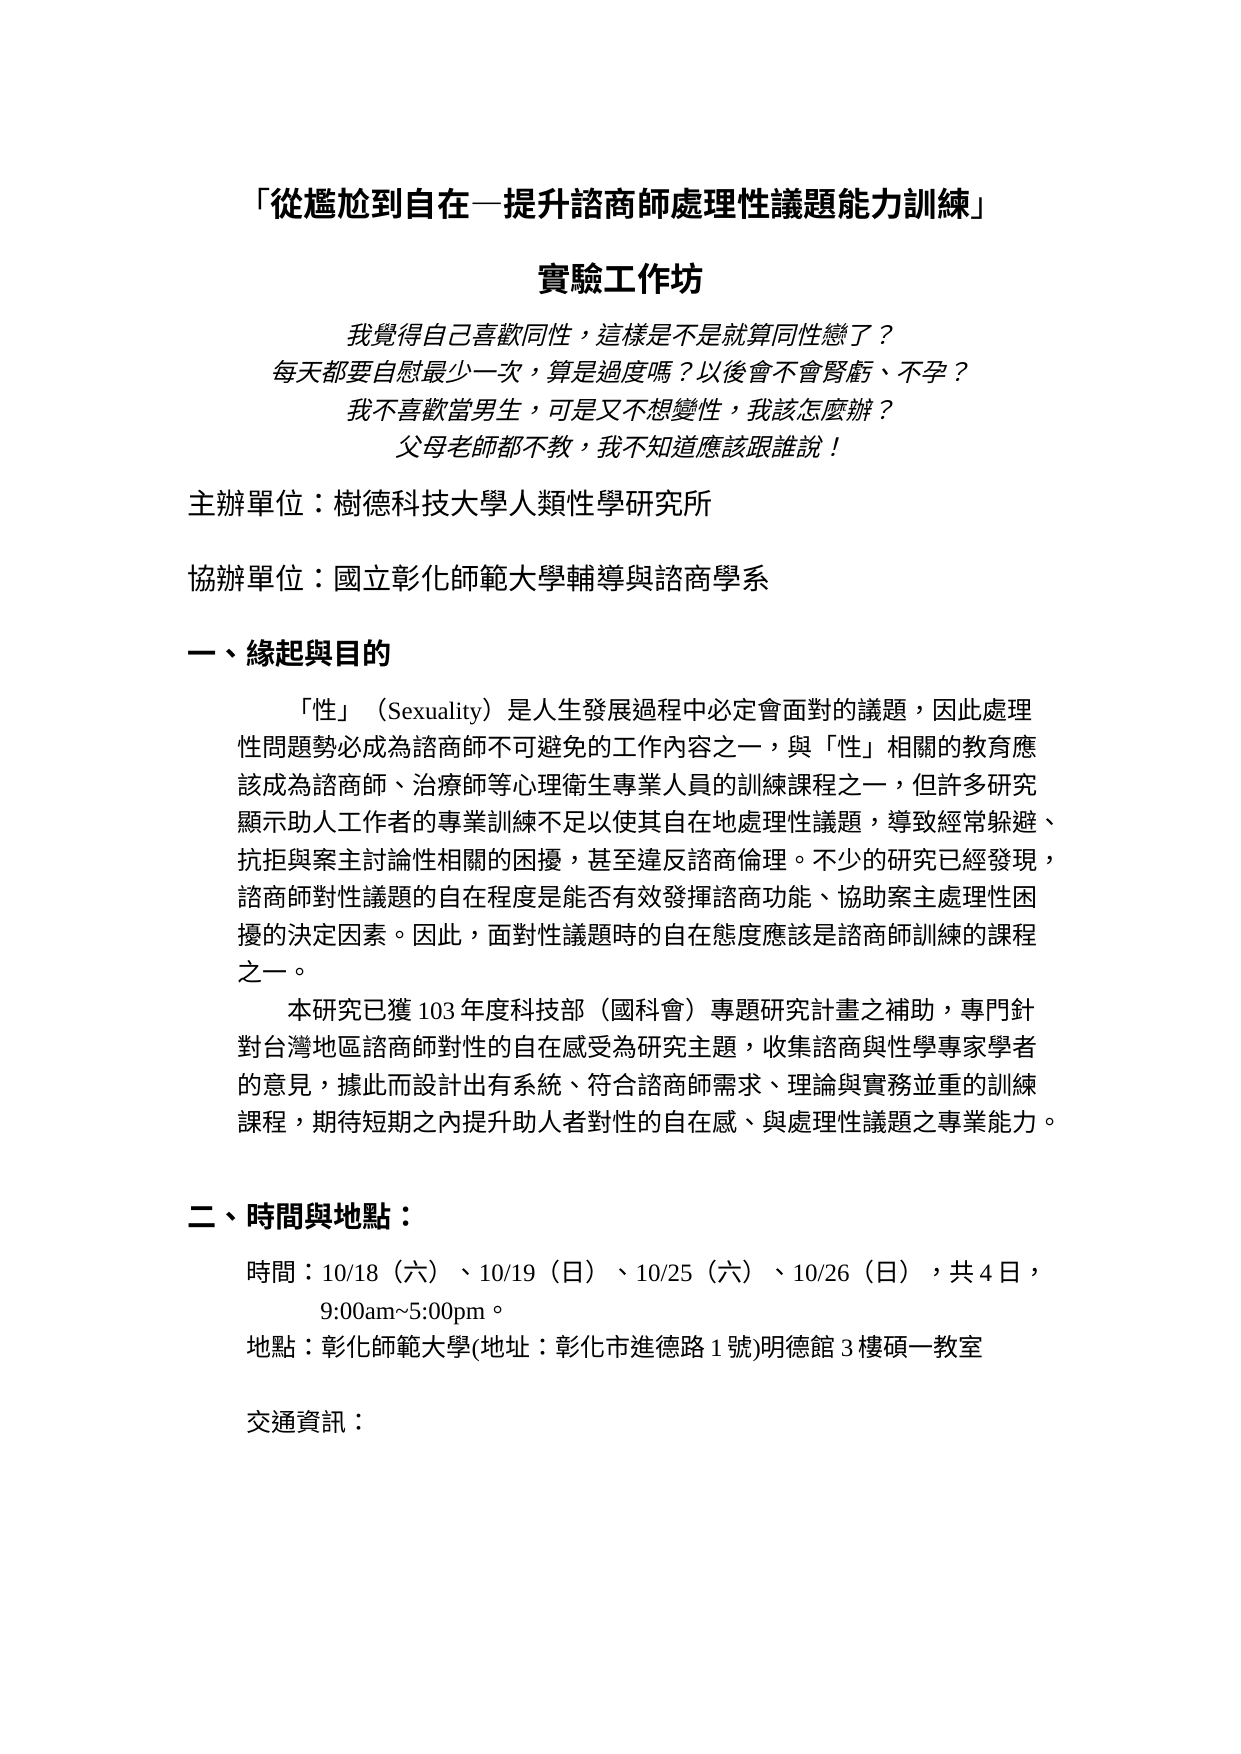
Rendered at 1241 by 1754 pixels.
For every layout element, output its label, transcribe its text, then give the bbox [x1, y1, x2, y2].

text 協辦單位：國立彰化師範大學輔導與諮商學系 [187, 539, 1053, 614]
text 父母老師都不教，我不知道應該跟誰說！ [187, 427, 1053, 464]
text 交通資訊： [246, 1402, 1053, 1439]
text 「從尷尬到自在—提升諮商師處理性議題能力訓練」 [187, 164, 1053, 239]
text 時間：10/18（六）、10/19（日）、10/25（六）、10/26（日），共4日，9:00am~5:00pm。 [246, 1252, 1053, 1327]
text 每天都要自慰最少一次，算是過度嗎？以後會不會腎虧、不孕？ [187, 352, 1053, 389]
text 一、緣起與目的 [187, 614, 1053, 689]
text 二、時間與地點： [187, 1177, 1053, 1252]
list 「性」（Sexuality）是人生發展過程中必定會面對的議題，因此處理性問題勢必成為諮商師不可避免的工作內容之一，與「性」相關的教育應該成為諮商師、治療師等心理衛生專業人員的訓練課程之一，但許多研究顯示助人工作者的專業訓練不足以使其自在地處理性議題，導致經常躲避、抗拒與案主討論性相關的困擾，甚至違反諮商倫理。不少的研究已經發現，諮商師對性議題的自在程度是能否有效發揮諮商功能、協助案主處理性困擾的決定因素。因此，面對性議題時的自在態度應該是諮商師訓練的課程之一。 [237, 689, 1053, 989]
text 主辦單位：樹德科技大學人類性學研究所 [187, 464, 1053, 539]
text 我覺得自己喜歡同性，這樣是不是就算同性戀了？ [187, 314, 1053, 352]
list 本研究已獲103年度科技部（國科會）專題研究計畫之補助，專門針對台灣地區諮商師對性的自在感受為研究主題，收集諮商與性學專家學者的意見，據此而設計出有系統、符合諮商師需求、理論與實務並重的訓練課程，期待短期之內提升助人者對性的自在感、與處理性議題之專業能力。 [237, 989, 1053, 1139]
text 地點：彰化師範大學(地址：彰化市進德路1號)明德館3樓碩一教室 [246, 1327, 1053, 1364]
text 實驗工作坊 [187, 239, 1053, 314]
text 我不喜歡當男生，可是又不想變性，我該怎麼辦？ [187, 389, 1053, 427]
